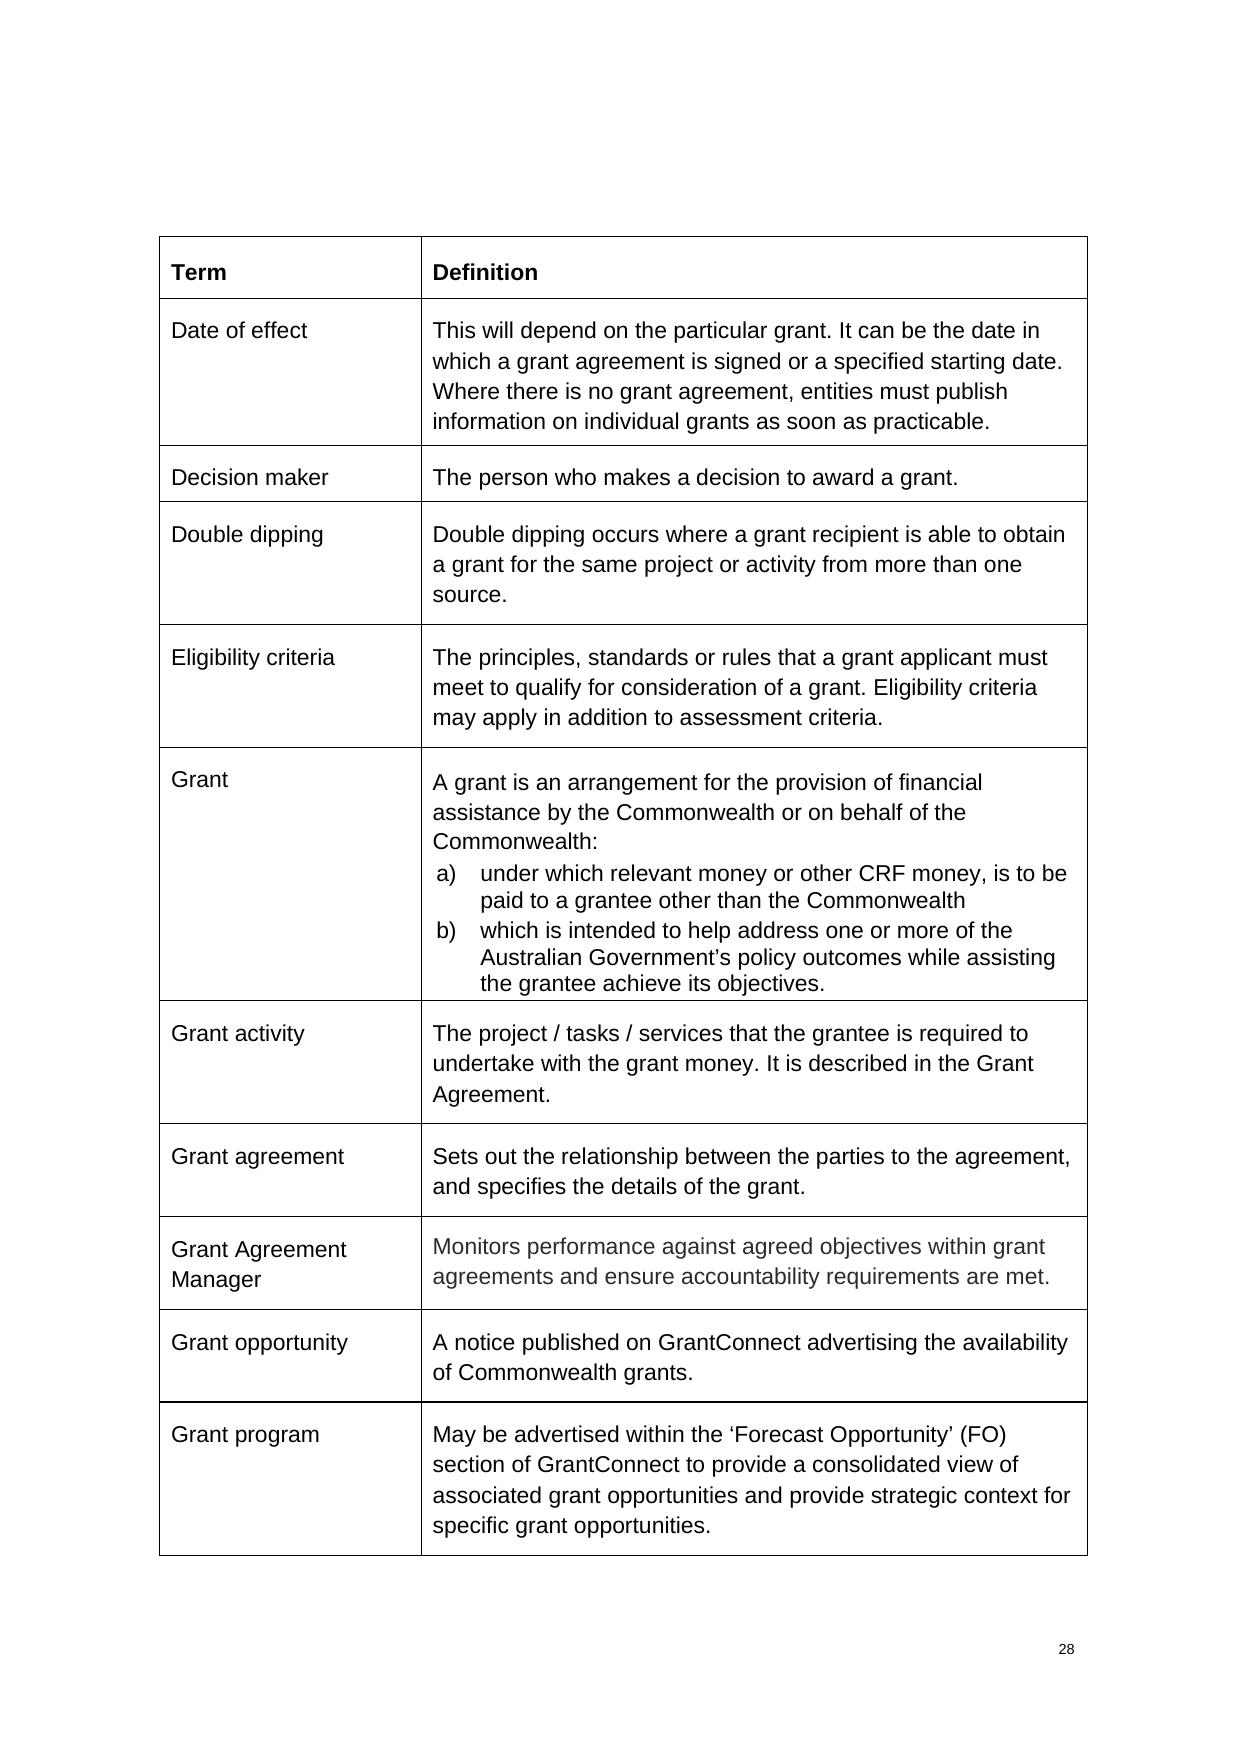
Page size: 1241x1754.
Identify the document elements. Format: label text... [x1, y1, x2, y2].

table_cell A grant is an arrangement for the provision of financial assistance by the Commonwealth or on behalf of the Commonwealth: under which relevant money or other CRF money, is to be paid to a grantee other than the Commonwealth which is intended to help address one or more of the Australian Government’s policy outcomes while assisting the grantee achieve its objectives. [422, 748, 1087, 1000]
table_cell Grant agreement [160, 1124, 421, 1216]
table_cell Sets out the relationship between the parties to the agreement, and specifies the details of the grant. [422, 1124, 1087, 1216]
table_cell Grant activity [160, 1001, 421, 1123]
table_cell A notice published on GrantConnect advertising the availability of Commonwealth grants. [422, 1310, 1087, 1401]
table_cell May be advertised within the ‘Forecast Opportunity’ (FO) section of GrantConnect to provide a consolidated view of associated grant opportunities and provide strategic context for specific grant opportunities. [422, 1403, 1087, 1554]
table_cell This will depend on the particular grant. It can be the date in which a grant agreement is signed or a specified starting date. Where there is no grant agreement, entities must publish information on individual grants as soon as practicable. [422, 299, 1087, 444]
table_cell Grant [160, 748, 421, 1000]
table_cell Date of effect [160, 299, 421, 444]
table_cell Monitors performance against agreed objectives within grant agreements and ensure accountability requirements are met. [422, 1217, 1087, 1309]
table_cell The project / tasks / services that the grantee is required to undertake with the grant money. It is described in the Grant Agreement. [422, 1001, 1087, 1123]
table_cell The person who makes a decision to award a grant. [422, 446, 1087, 501]
table_cell Eligibility criteria [160, 625, 421, 747]
table_cell Grant Agreement Manager [160, 1217, 421, 1309]
table_cell The principles, standards or rules that a grant applicant must meet to qualify for consideration of a grant. Eligibility criteria may apply in addition to assessment criteria. [422, 625, 1087, 747]
table_cell Double dipping [160, 502, 421, 624]
table_cell Decision maker [160, 446, 421, 501]
table_header Definition [422, 237, 1087, 298]
table_cell Double dipping occurs where a grant recipient is able to obtain a grant for the same project or activity from more than one source. [422, 502, 1087, 624]
table_cell Grant opportunity [160, 1310, 421, 1401]
table_cell Grant program [160, 1403, 421, 1554]
table_header Term [160, 237, 421, 298]
